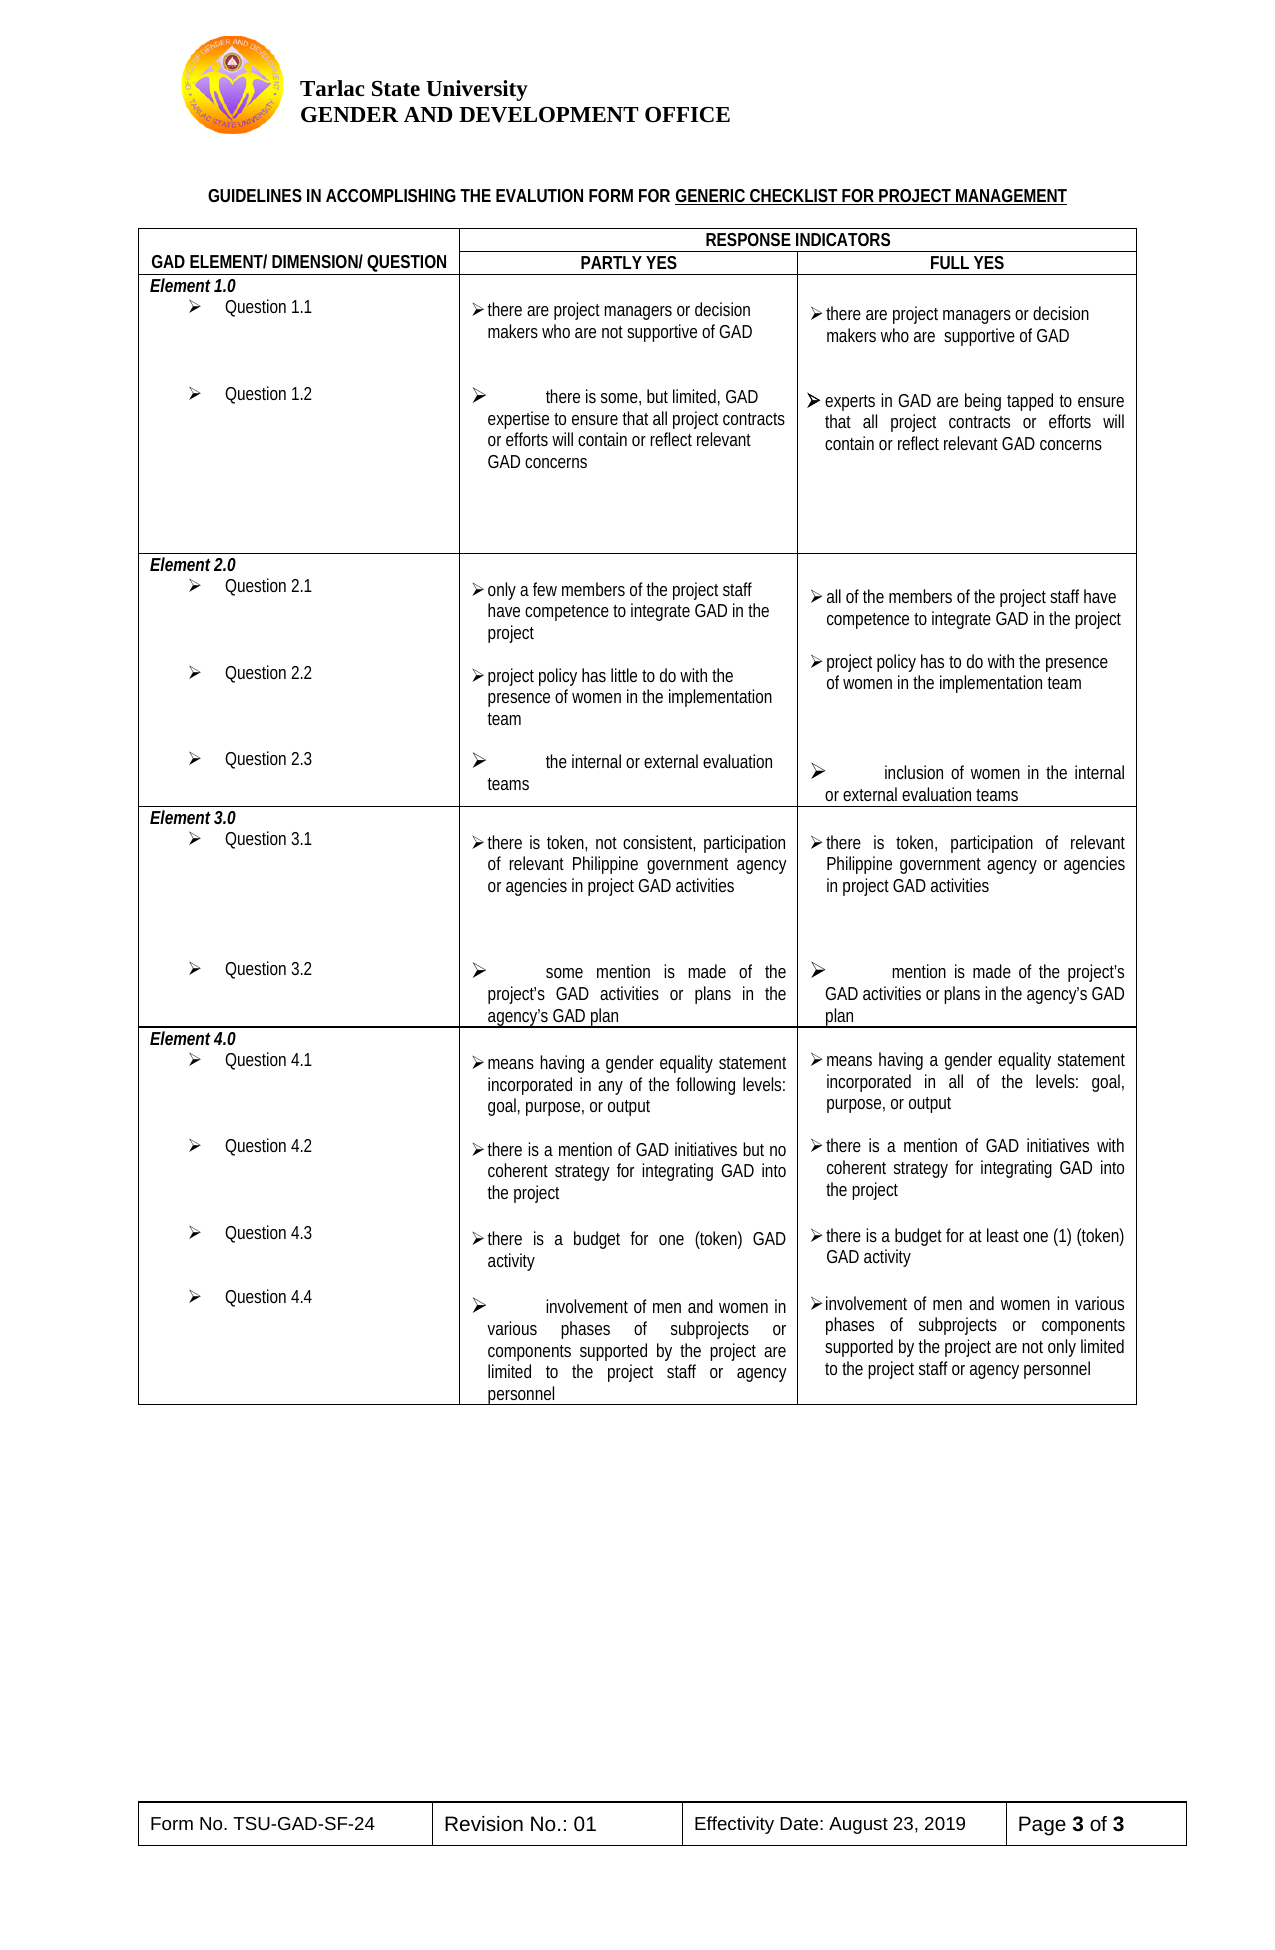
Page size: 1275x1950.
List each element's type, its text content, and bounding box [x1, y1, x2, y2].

table_cell PARTLY YES [460, 252, 797, 273]
table_cell there is token, not consistent, participation of relevant Philippine government agency or agencies in project GAD activities some mention is made of the project’s GAD activities or plans in the agency’s GAD plan [460, 807, 797, 1026]
text GUIDELINES IN ACCOMPLISHING THE EVALUTION FORM FOR GENERIC CHECKLIST FOR PROJECT MANAGEMENT [150, 185, 1125, 207]
table_cell Element 3.0 Question 3.1 Question 3.2 [139, 807, 459, 1026]
table_cell Element 2.0 Question 2.1 Question 2.2 Question 2.3 [139, 554, 459, 806]
picture [181, 36, 289, 138]
table_cell only a few members of the project staff have competence to integrate GAD in the project project policy has little to do with the presence of women in the implementation team the internal or external evaluation teams [460, 554, 797, 806]
table_cell means having a gender equality statement incorporated in all of the levels: goal, purpose, or output there is a mention of GAD initiatives with coherent strategy for integrating GAD into the project there is a budget for at least one (1) (token) GAD activity involvement of men and women in various phases of subprojects or components supported by the project are not only limited to the project staff or agency personnel [798, 1028, 1136, 1404]
table_cell Element 4.0 Question 4.1 Question 4.2 Question 4.3 Question 4.4 [139, 1028, 459, 1404]
table_header GAD ELEMENT/ DIMENSION/ QUESTION [139, 229, 459, 273]
table_cell means having a gender equality statement incorporated in any of the following levels: goal, purpose, or output there is a mention of GAD initiatives but no coherent strategy for integrating GAD into the project there is a budget for one (token) GAD activity involvement of men and women in various phases of subprojects or components supported by the project are limited to the project staff or agency personnel [460, 1028, 797, 1404]
table_cell there is token, participation of relevant Philippine government agency or agencies in project GAD activities mention is made of the project’s GAD activities or plans in the agency’s GAD plan [798, 807, 1136, 1026]
table_cell Element 1.0 Question 1.1 Question 1.2 [139, 275, 459, 553]
table_cell FULL YES [798, 252, 1136, 273]
table_cell all of the members of the project staff have competence to integrate GAD in the project project policy has to do with the presence of women in the implementation team inclusion of women in the internal or external evaluation teams [798, 554, 1136, 806]
table_cell there are project managers or decision makers who are not supportive of GAD there is some, but limited, GAD expertise to ensure that all project contracts or efforts will contain or reflect relevant GAD concerns [460, 275, 797, 553]
table_cell there are project managers or decision makers who are supportive of GAD experts in GAD are being tapped to ensure that all project contracts or efforts will contain or reflect relevant GAD concerns [798, 275, 1136, 553]
table_header RESPONSE INDICATORS [460, 229, 1136, 251]
